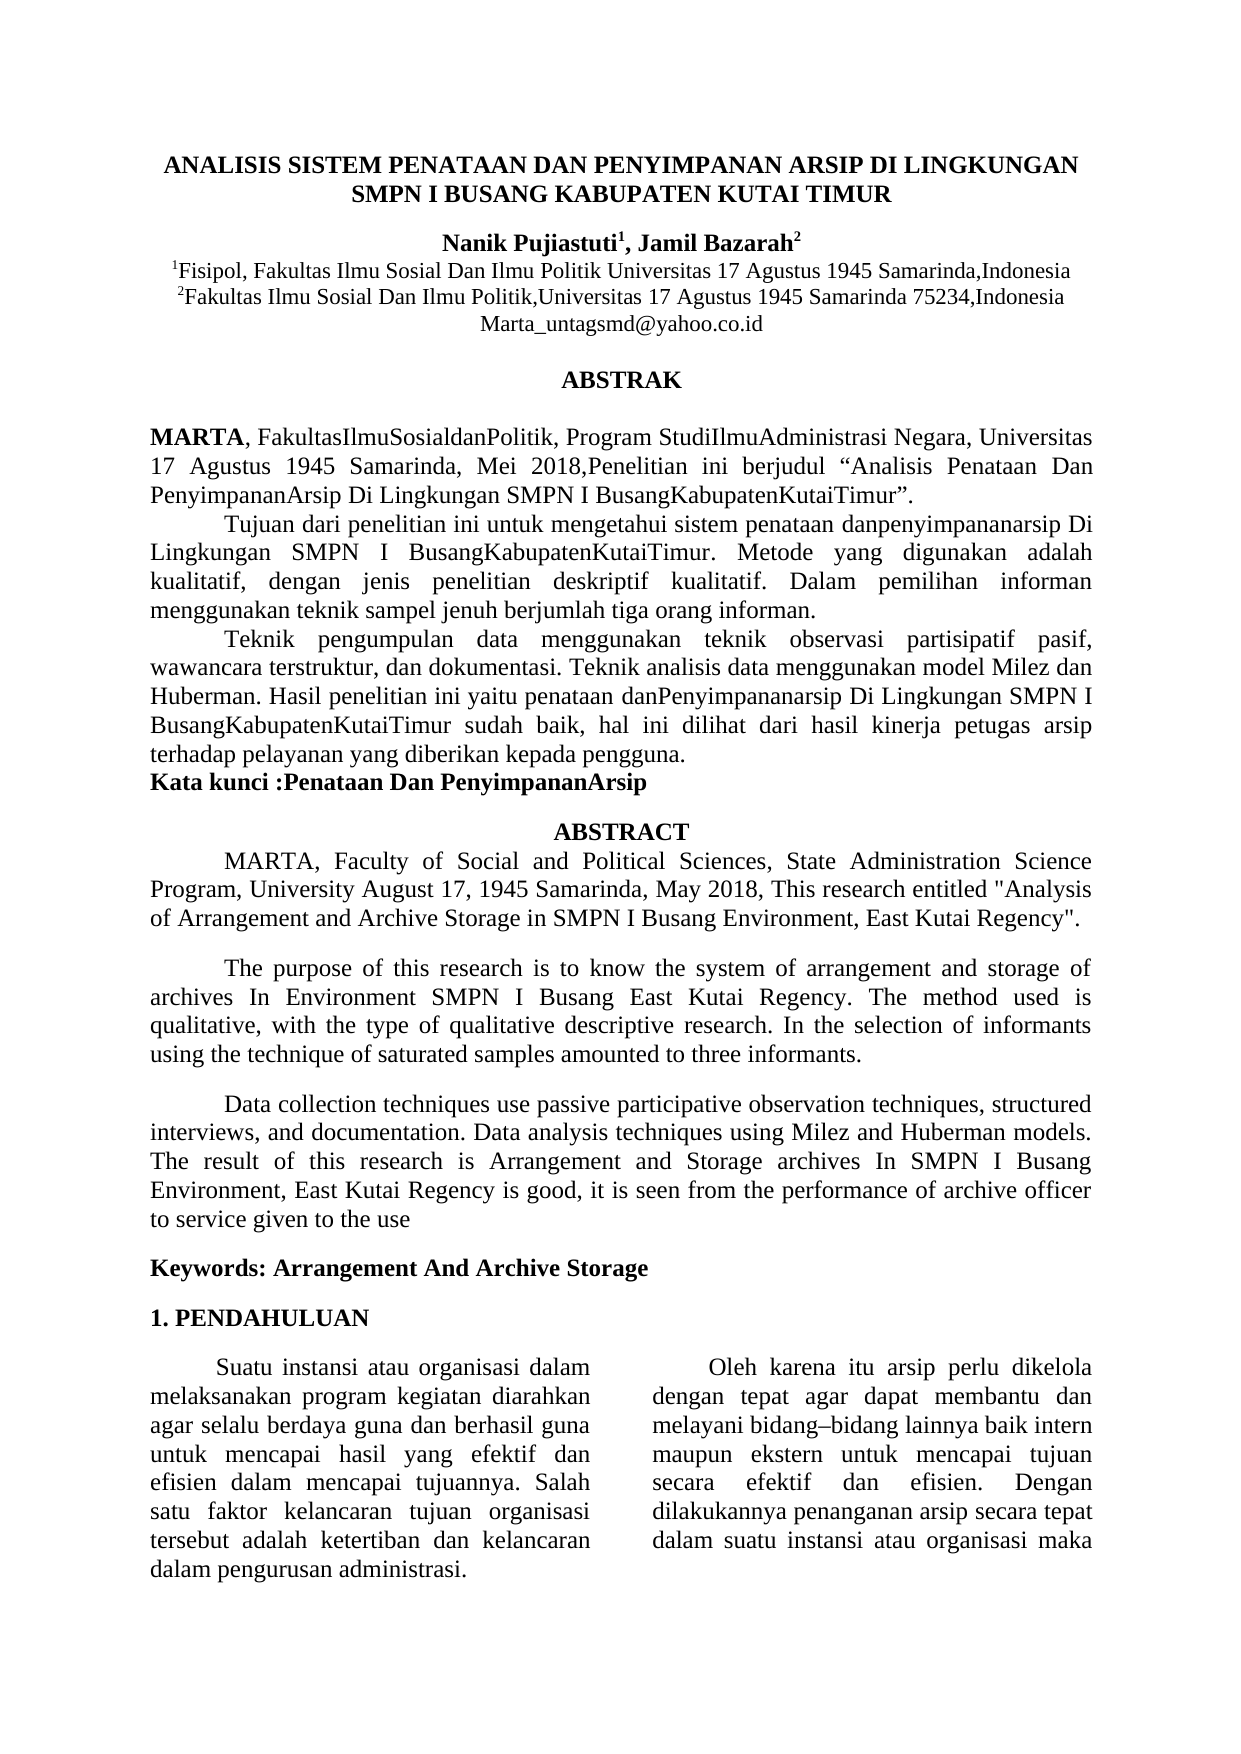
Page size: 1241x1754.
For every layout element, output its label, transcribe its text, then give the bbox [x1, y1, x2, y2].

text ABSTRAK [150, 365, 1093, 394]
text Marta_untagsmd@yahoo.co.id [150, 310, 1093, 336]
text Kata kunci :Penataan Dan PenyimpananArsip [150, 767, 1093, 796]
text Teknik pengumpulan data menggunakan teknik observasi partisipatif pasif, wawancara terstruktur, dan dokumentasi. Teknik analisis data menggunakan model Milez dan Huberman. Hasil penelitian ini yaitu penataan danPenyimpananarsip Di Lingkungan SMPN I BusangKabupatenKutaiTimur sudah baik, hal ini dilihat dari hasil kinerja petugas arsip terhadap pelayanan yang diberikan kepada pengguna. [150, 624, 1093, 767]
text 1Fisipol, Fakultas Ilmu Sosial Dan Ilmu Politik Universitas 17 Agustus 1945 Samarinda,Indonesia [150, 257, 1093, 283]
text Nanik Pujiastuti1, Jamil Bazarah2 [150, 228, 1093, 257]
list Suatu instansi atau organisasi dalam melaksanakan program kegiatan diarahkan agar selalu berdaya guna dan berhasil guna untuk mencapai hasil yang efektif dan efisien dalam mencapai tujuannya. Salah satu faktor kelancaran tujuan organisasi tersebut adalah ketertiban dan kelancaran dalam pengurusan administrasi. [150, 1352, 591, 1582]
text ANALISIS SISTEM PENATAAN DAN PENYIMPANAN ARSIP DI LINGKUNGAN SMPN I BUSANG KABUPATEN KUTAI TIMUR [150, 150, 1093, 207]
text Tujuan dari penelitian ini untuk mengetahui sistem penataan danpenyimpananarsip Di Lingkungan SMPN I BusangKabupatenKutaiTimur. Metode yang digunakan adalah kualitatif, dengan jenis penelitian deskriptif kualitatif. Dalam pemilihan informan menggunakan teknik sampel jenuh berjumlah tiga orang informan. [150, 509, 1093, 624]
text 1. PENDAHULUAN [150, 1303, 591, 1332]
text 2Fakultas Ilmu Sosial Dan Ilmu Politik,Universitas 17 Agustus 1945 Samarinda 75234,Indonesia [150, 283, 1093, 310]
text ABSTRACT [150, 817, 1093, 846]
text Data collection techniques use passive participative observation techniques, structured interviews, and documentation. Data analysis techniques using Milez and Huberman models. The result of this research is Arrangement and Storage archives In SMPN I Busang Environment, East Kutai Regency is good, it is seen from the performance of archive officer to service given to the use [150, 1089, 1093, 1232]
text MARTA, Faculty of Social and Political Sciences, State Administration Science Program, University August 17, 1945 Samarinda, May 2018, This research entitled "Analysis of Arrangement and Archive Storage in SMPN I Busang Environment, East Kutai Regency". [150, 846, 1093, 932]
text MARTA, FakultasIlmuSosialdanPolitik, Program StudiIlmuAdministrasi Negara, Universitas 17 Agustus 1945 Samarinda, Mei 2018,Penelitian ini berjudul “Analisis Penataan Dan PenyimpananArsip Di Lingkungan SMPN I BusangKabupatenKutaiTimur”. [150, 422, 1093, 509]
text Keywords: Arrangement And Archive Storage [150, 1253, 1093, 1282]
text The purpose of this research is to know the system of arrangement and storage of archives In Environment SMPN I Busang East Kutai Regency. The method used is qualitative, with the type of qualitative descriptive research. In the selection of informants using the technique of saturated samples amounted to three informants. [150, 953, 1093, 1068]
